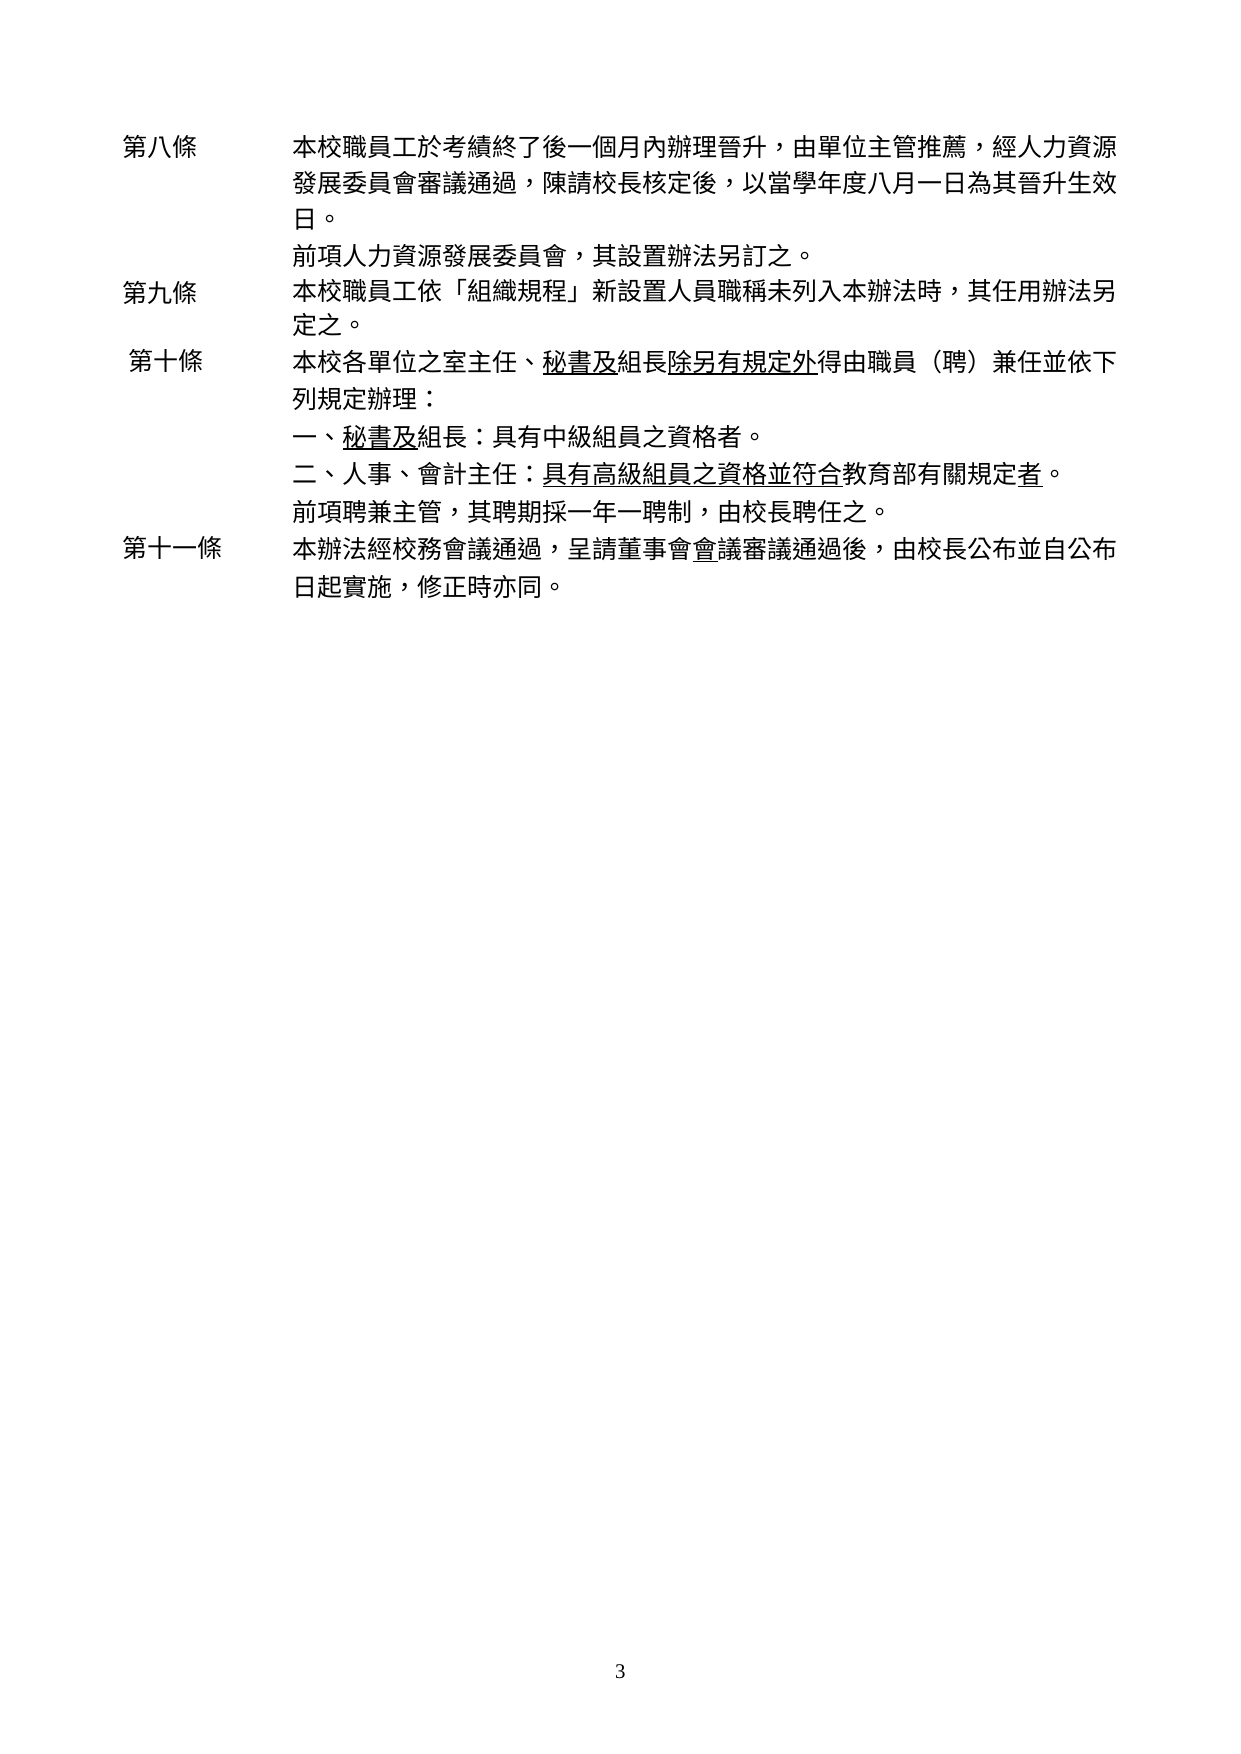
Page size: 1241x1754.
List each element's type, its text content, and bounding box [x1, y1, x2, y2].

table_cell 第十條 [111, 341, 281, 529]
table_cell 第十一條 [111, 529, 281, 604]
table_cell 第九條 [111, 273, 281, 341]
table_cell 第八條 [111, 127, 281, 273]
table_cell 本校職員工於考績終了後一個月內辦理晉升，由單位主管推薦，經人力資源發展委員會審議通過，陳請校長核定後，以當學年度八月一日為其晉升生效日。 前項人力資源發展委員會，其設置辦法另訂之。 [281, 127, 1129, 273]
table_cell 本校各單位之室主任、秘書及組長除另有規定外得由職員（聘）兼任並依下列規定辦理： 一、秘書及組長：具有中級組員之資格者。 二、人事、會計主任：具有高級組員之資格並符合教育部有關規定者。 前項聘兼主管，其聘期採一年一聘制，由校長聘任之。 [281, 341, 1129, 529]
table_cell 本校職員工依「組織規程」新設置人員職稱未列入本辦法時，其任用辦法另定之。 [281, 273, 1129, 341]
table_cell 本辦法經校務會議通過，呈請董事會會議審議通過後，由校長公布並自公布日起實施，修正時亦同。 [281, 529, 1129, 604]
